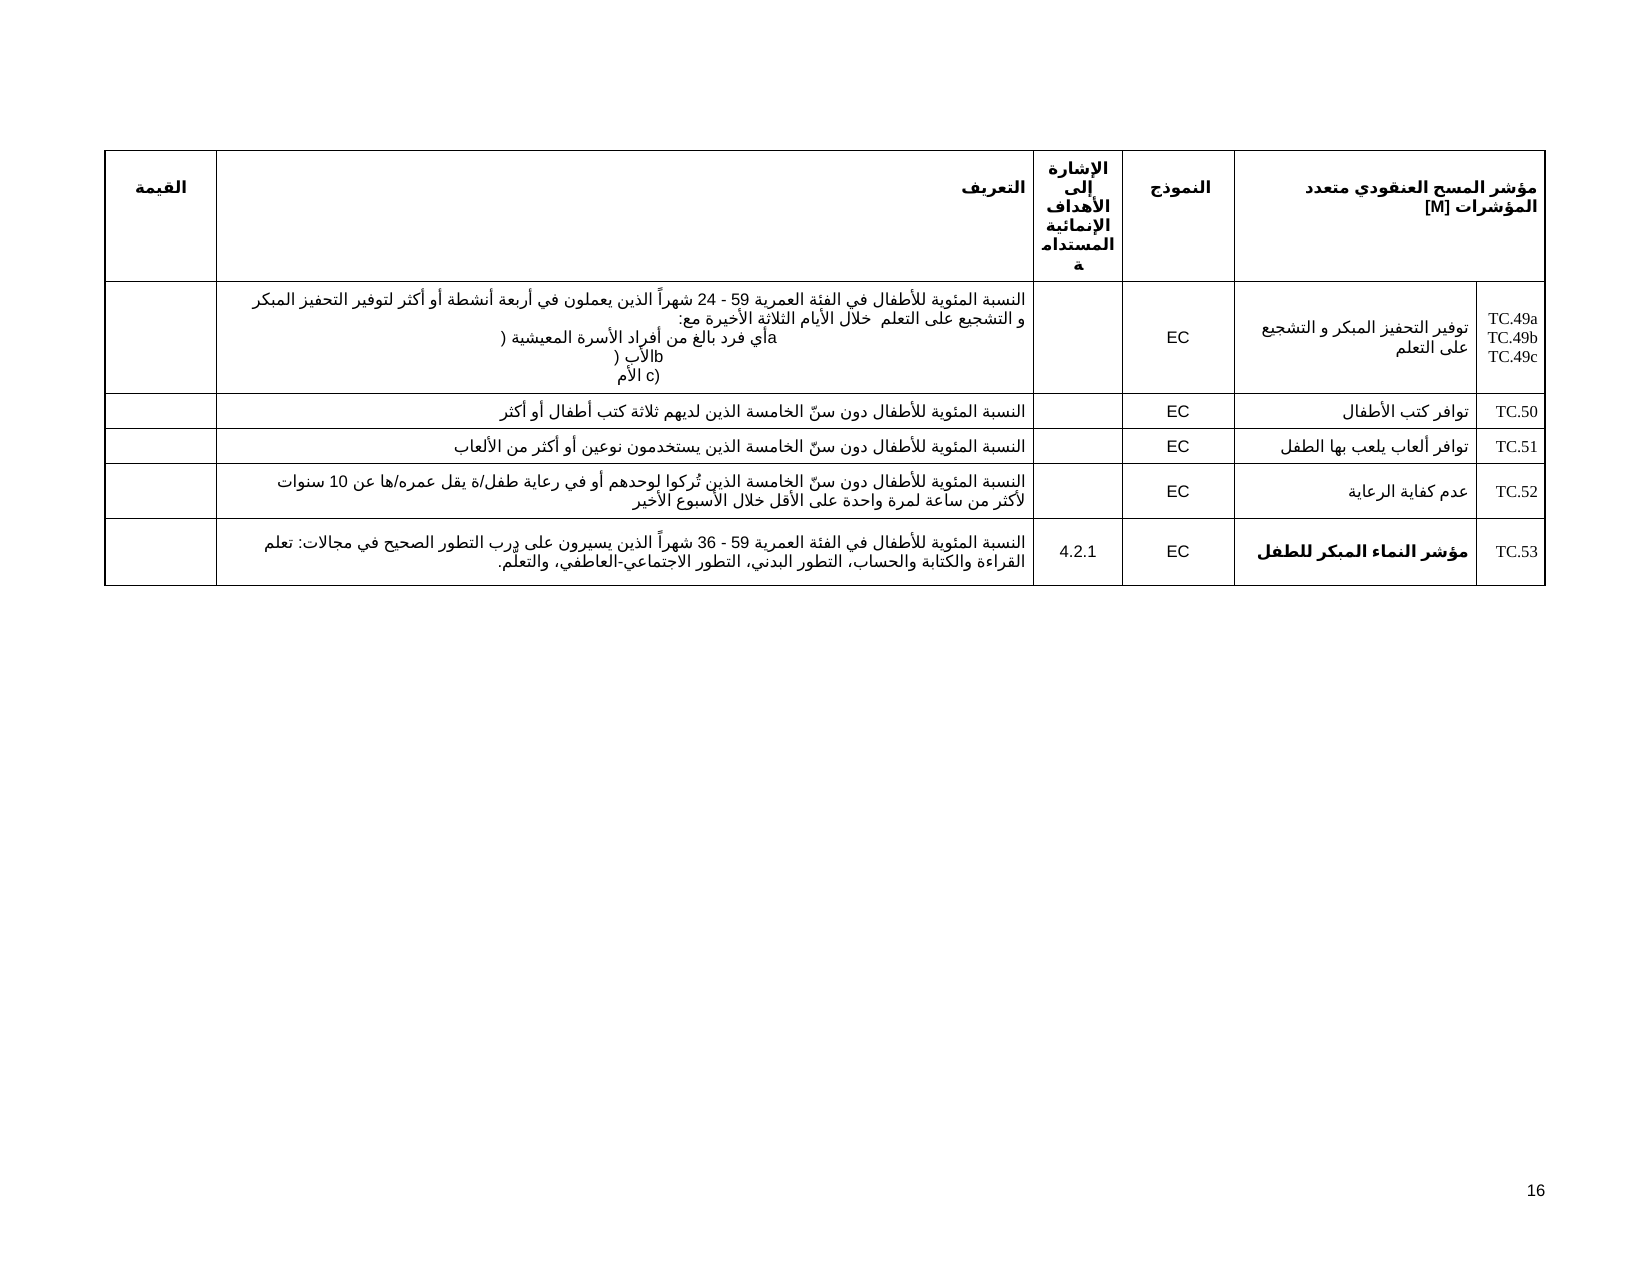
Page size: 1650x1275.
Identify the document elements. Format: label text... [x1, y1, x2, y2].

table_cell TC.50 [1477, 394, 1544, 428]
table_header التعريف [244, 151, 1033, 281]
table_cell النسبة المئوية للأطفال دون سنّ الخامسة الذين تُركوا لوحدهم أو في رعاية طفل/ة يقل عمره/ها عن 10 سنوات لأكثر من ساعة لمرة واحدة على الأقل خلال الأسبوع الأخير [244, 464, 1033, 518]
table_cell EC [1123, 519, 1234, 584]
table_cell توافر ألعاب يلعب بها الطفل [1235, 429, 1476, 463]
table_cell TC.53 [1477, 519, 1544, 584]
table_cell توافر كتب الأطفال [1235, 394, 1476, 428]
table_cell EC [1123, 282, 1234, 393]
table_cell عدم كفاية الرعاية [1235, 464, 1476, 518]
table_cell [217, 282, 244, 393]
table_cell [106, 519, 216, 584]
table_cell TC.51 [1477, 429, 1544, 463]
table_cell [1034, 429, 1122, 463]
table_cell [106, 429, 216, 463]
table_cell [106, 464, 216, 518]
table_cell EC [1123, 464, 1234, 518]
table_cell [217, 429, 244, 463]
table_cell توفير التحفيز المبكر و التشجيع على التعلم [1235, 282, 1476, 393]
table_cell النسبة المئوية للأطفال في الفئة العمرية 59 - 36 شهراً الذين يسيرون على درب التطور الصحيح في مجالات: تعلم القراءة والكتابة والحساب، التطور البدني، التطور الاجتماعي-العاطفي، والتعلّم. [244, 519, 1033, 584]
table_header الإشارة إلى الأهداف الإنمائية المستدامة [1034, 151, 1122, 281]
table_cell TC.52 [1477, 464, 1544, 518]
table_cell النسبة المئوية للأطفال في الفئة العمرية 59 - 24 شهراً الذين يعملون في أربعة أنشطة أو أكثر لتوفير التحفيز المبكر و التشجيع على التعلم خلال الأيام الثلاثة الأخيرة مع: ) أي فرد بالغ من أفراد الأسرة المعيشيةa ) الأبb (c الأم [244, 282, 1033, 393]
table_cell [1034, 394, 1122, 428]
table_cell مؤشر النماء المبكر للطفل [1235, 519, 1476, 584]
table_header [217, 151, 244, 281]
table_cell [106, 394, 216, 428]
table_cell [106, 282, 216, 393]
table_cell [217, 464, 244, 518]
table_cell [217, 394, 244, 428]
table_cell TC.49a TC.49b TC.49c [1477, 282, 1544, 393]
table_header مؤشر المسح العنقودي متعدد المؤشرات [M] [1235, 151, 1544, 281]
table_cell [217, 519, 244, 584]
table_cell [1034, 464, 1122, 518]
table_header القيمة [106, 151, 216, 281]
table_header النموذج [1123, 151, 1234, 281]
table_cell [1034, 282, 1122, 393]
table_cell EC [1123, 394, 1234, 428]
table_cell النسبة المئوية للأطفال دون سنّ الخامسة الذين يستخدمون نوعين أو أكثر من الألعاب [244, 429, 1033, 463]
table_cell النسبة المئوية للأطفال دون سنّ الخامسة الذين لديهم ثلاثة كتب أطفال أو أكثر [244, 394, 1033, 428]
table_cell 4.2.1 [1034, 519, 1122, 584]
table_cell EC [1123, 429, 1234, 463]
